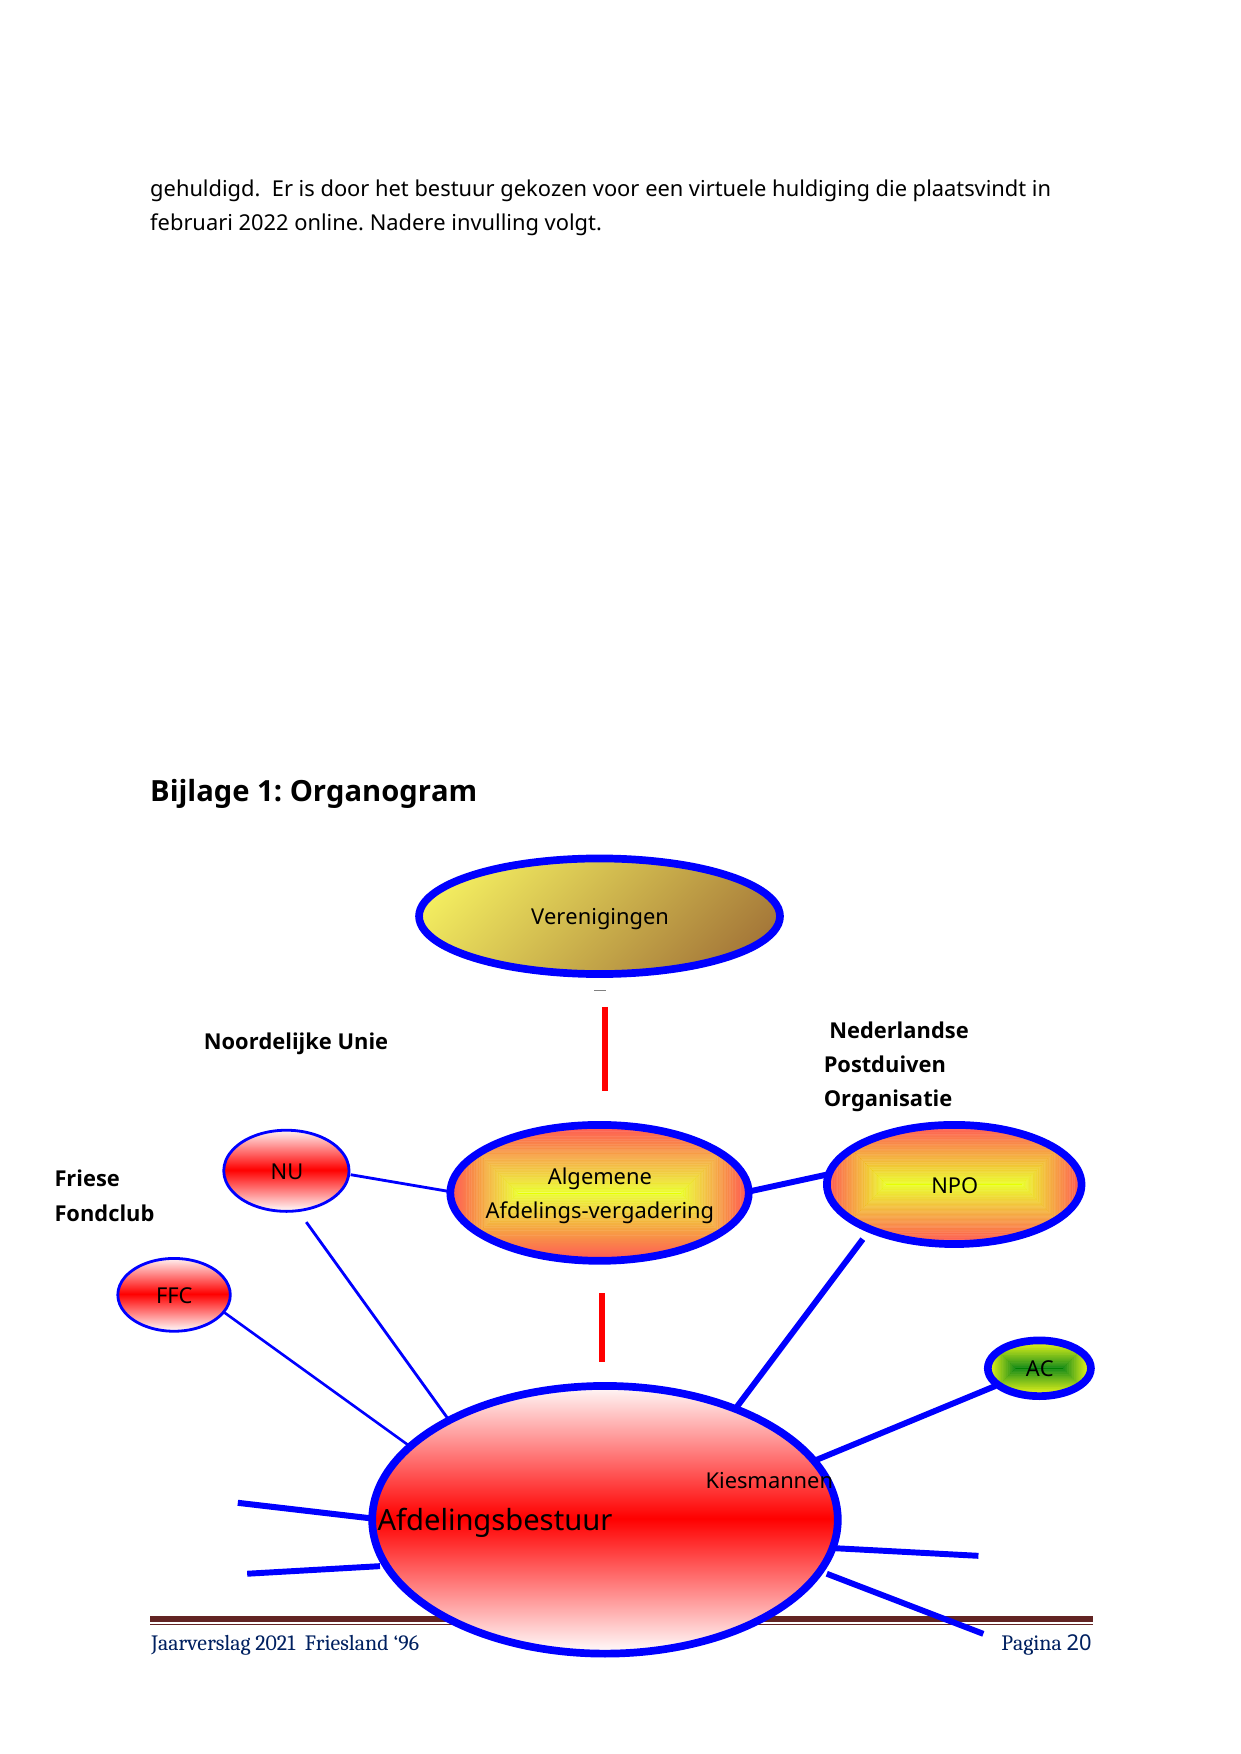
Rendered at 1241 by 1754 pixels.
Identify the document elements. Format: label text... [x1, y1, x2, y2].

text Postduiven [608, 1049, 1093, 1079]
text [150, 173, 1093, 237]
text Nederlandse [608, 1015, 1093, 1044]
text Bijlage 1: Organogram [150, 770, 1093, 810]
text Organisatie [599, 1083, 1093, 1113]
